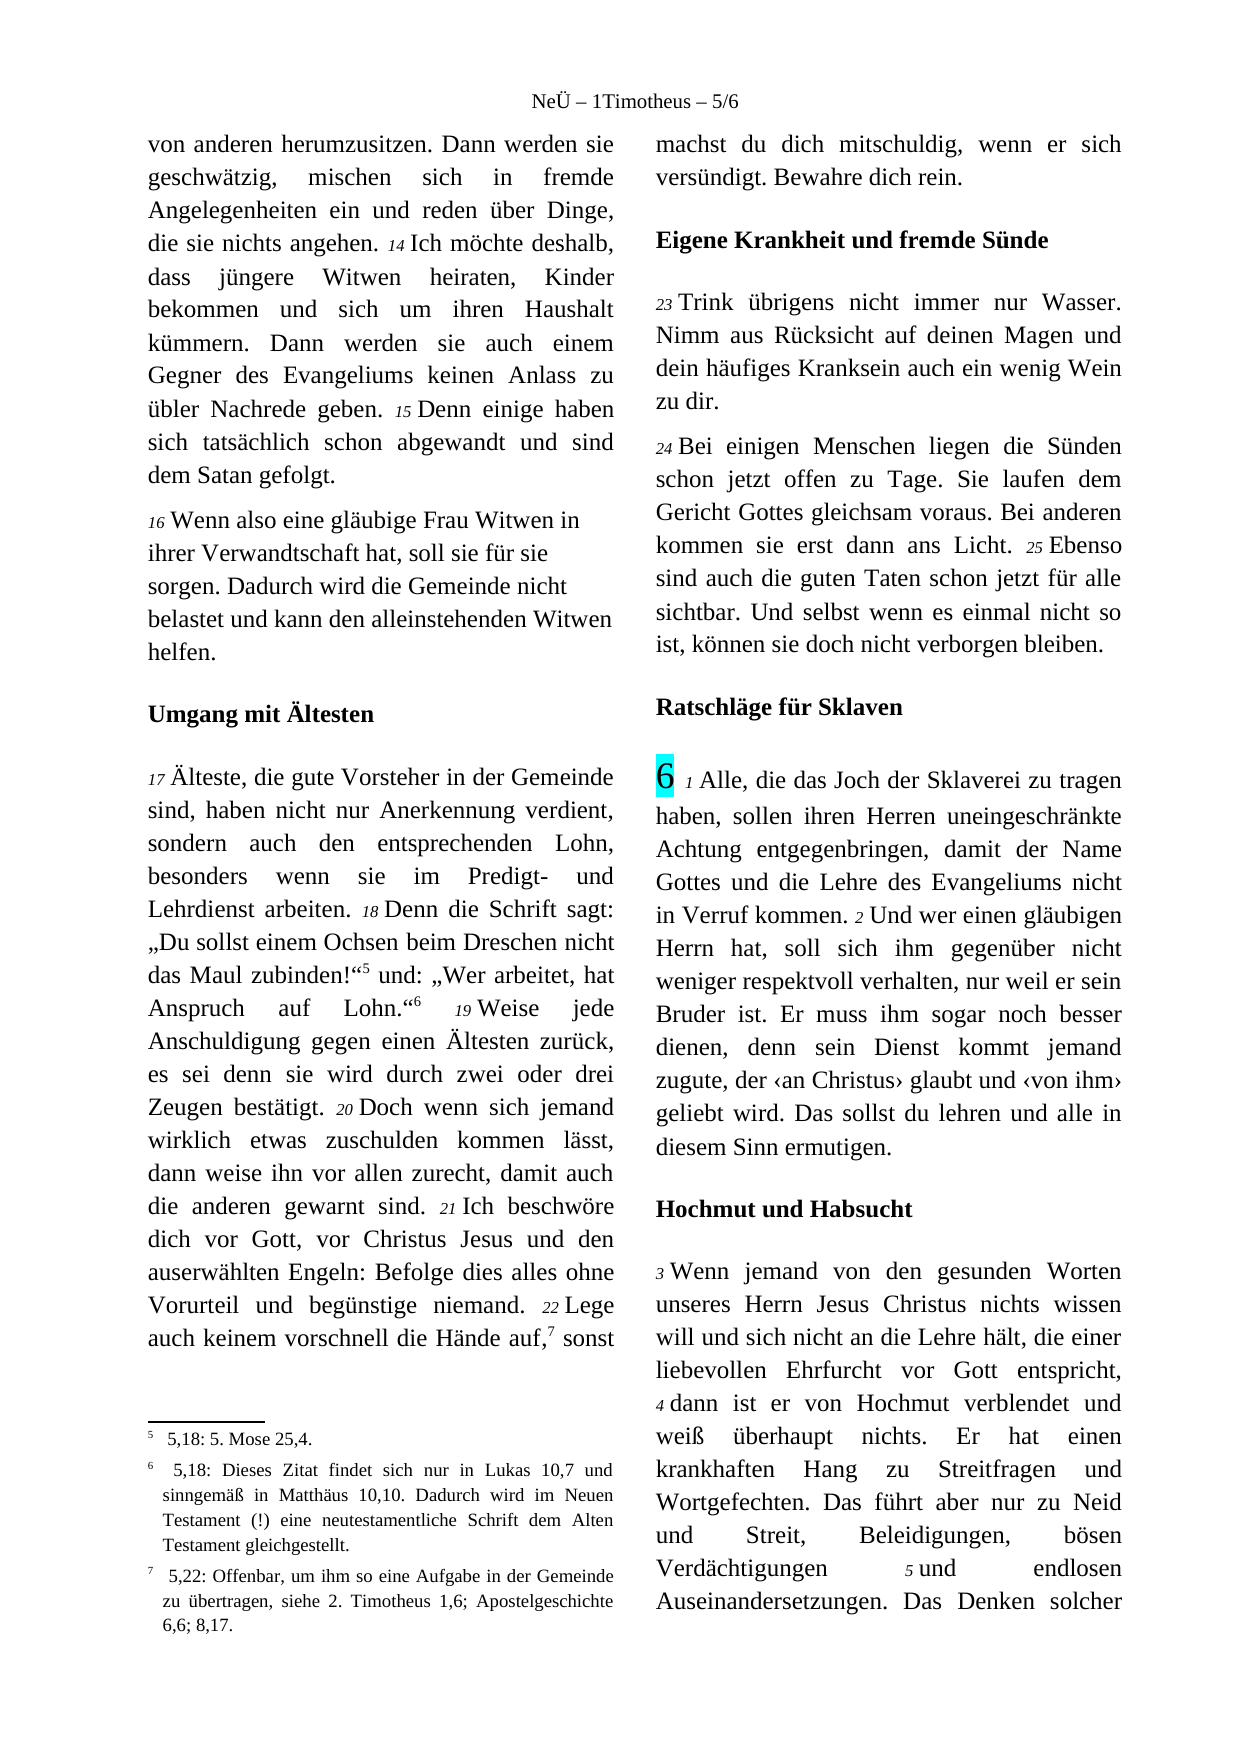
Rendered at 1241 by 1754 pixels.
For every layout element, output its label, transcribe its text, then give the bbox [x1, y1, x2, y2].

text Eigene Krankheit und fremde Sünde [656, 225, 1122, 253]
text 6 1 Alle, die das Joch der Sklaverei zu tragen haben, sollen ihren Herren uneingeschränkte Achtung entgegenbringen, damit der Name Gottes und die Lehre des Evangeliums nicht in Verruf kommen. 2 Und wer einen gläubigen Herrn hat, soll sich ihm gegenüber nicht weniger respektvoll verhalten, nur weil er sein Bruder ist. Er muss ihm sogar noch besser dienen, denn sein Dienst kommt jemand zugute, der ‹an Christus› glaubt und ‹von ihm› geliebt wird. Das sollst du lehren und alle in diesem Sinn ermutigen. [656, 754, 1122, 1160]
text 16 Wenn also eine gläubige Frau Witwen in ihrer Verwandtschaft hat, soll sie für sie sorgen. Dadurch wird die Gemeinde nicht belastet und kann den alleinstehenden Witwen helfen. [148, 505, 614, 666]
text 23 Trink übrigens nicht immer nur Wasser. Nimm aus Rücksicht auf deinen Magen und dein häufiges Kranksein auch ein wenig Wein zu dir. [656, 287, 1122, 415]
text Umgang mit Ältesten [148, 699, 614, 728]
text Hochmut und Habsucht [656, 1194, 1122, 1222]
text Ratschläge für Sklaven [656, 692, 1122, 721]
text 17 Älteste, die gute Vorsteher in der Gemeinde sind, haben nicht nur Anerkennung verdient, sondern auch den entsprechenden Lohn, besonders wenn sie im Predigt- und Lehrdienst arbeiten. 18 Denn die Schrift sagt: „Du sollst einem Ochsen beim Dreschen nicht das Maul zubinden!“ und: „Wer arbeitet, hat Anspruch auf Lohn.“ 19 Weise jede Anschuldigung gegen einen Ältesten zurück, es sei denn sie wird durch zwei oder drei Zeugen bestätigt. 20 Doch wenn sich jemand wirklich etwas zuschulden kommen lässt, dann weise ihn vor allen zurecht, damit auch die anderen gewarnt sind. 21 Ich beschwöre dich vor Gott, vor Christus Jesus und den auserwählten Engeln: Befolge dies alles ohne Vorurteil und begünstige niemand. 22 Lege auch keinem vorschnell die Hände auf, sonst machst du dich mitschuldig, wenn er sich versündigt. Bewahre dich rein. [148, 762, 614, 1352]
text 24 Bei einigen Menschen liegen die Sünden schon jetzt offen zu Tage. Sie laufen dem Gericht Gottes gleichsam voraus. Bei anderen kommen sie erst dann ans Licht. 25 Ebenso sind auch die guten Taten schon jetzt für alle sichtbar. Und selbst wenn es einmal nicht so ist, können sie doch nicht verborgen bleiben. [656, 431, 1122, 658]
